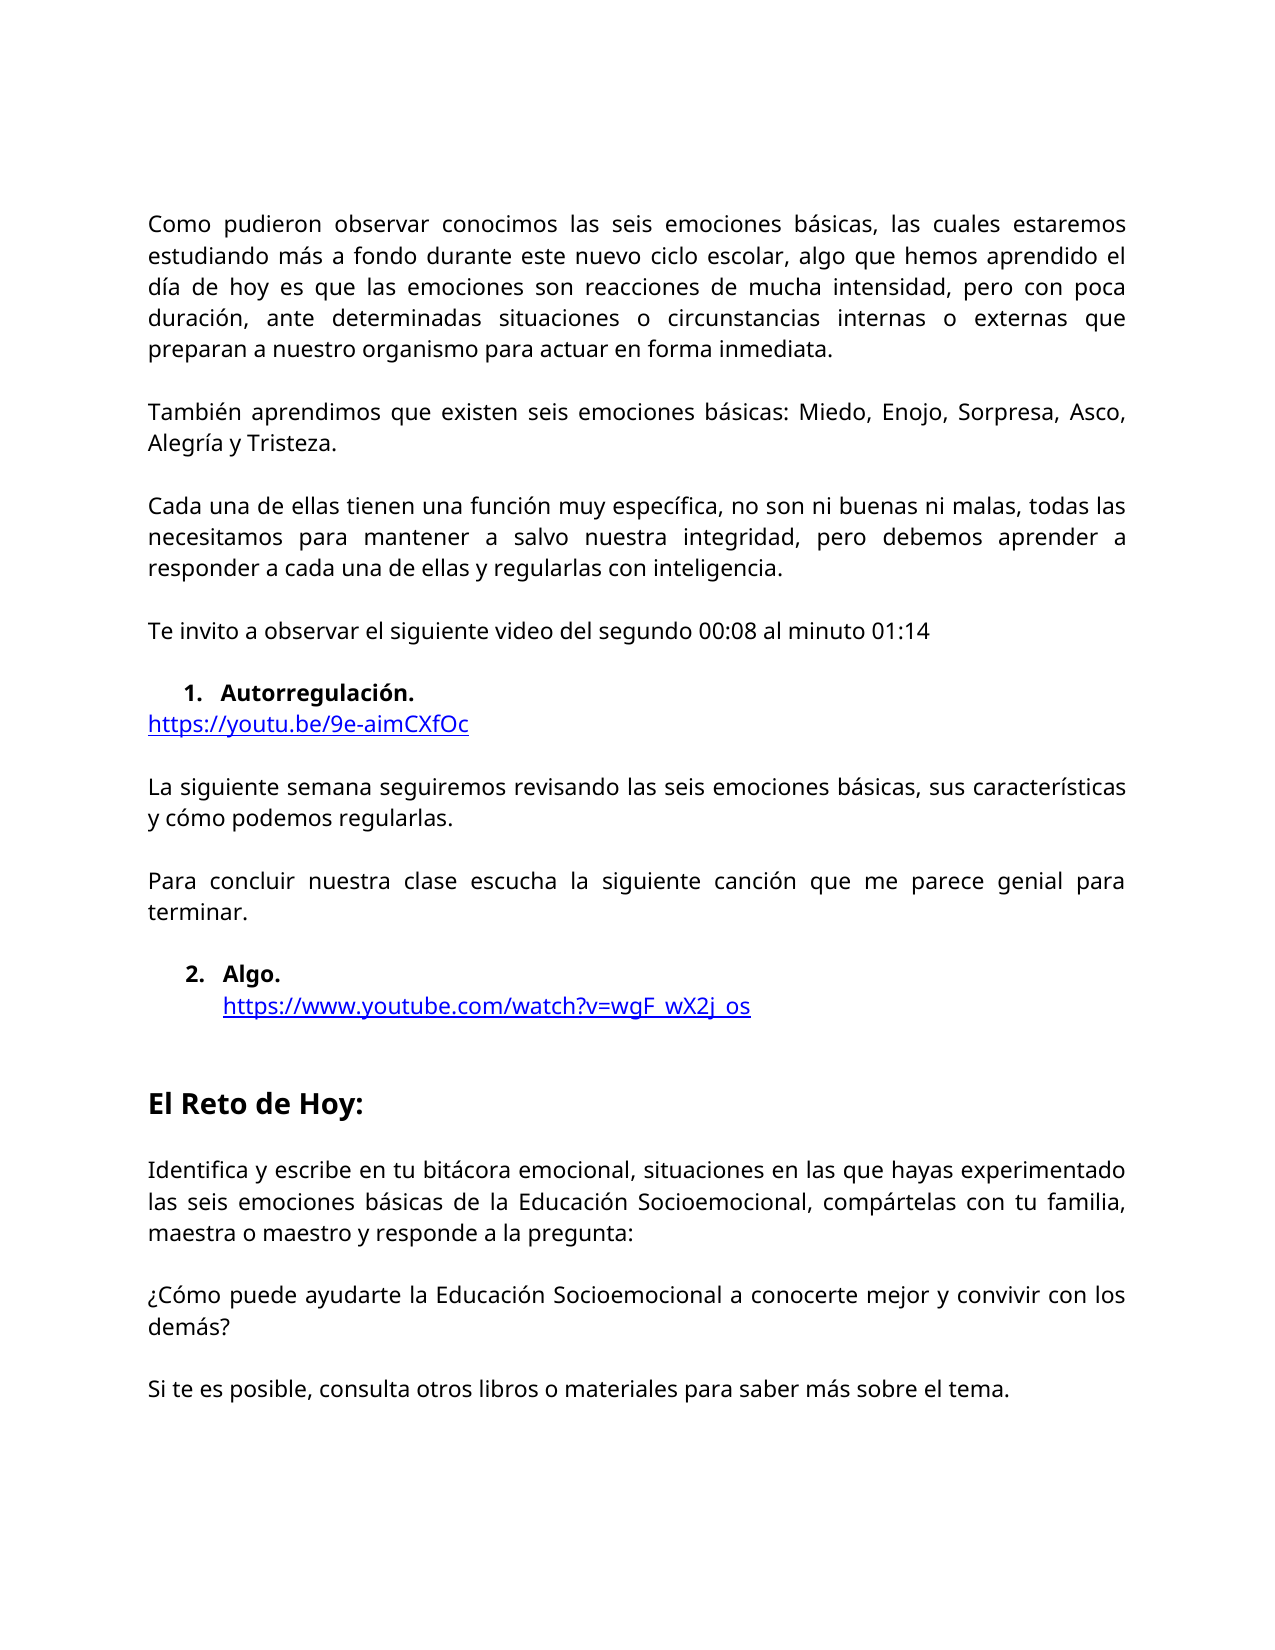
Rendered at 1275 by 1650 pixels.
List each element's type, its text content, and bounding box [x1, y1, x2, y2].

text El Reto de Hoy: [148, 1083, 1127, 1123]
text La siguiente semana seguiremos revisando las seis emociones básicas, sus características y cómo podemos regularlas. [148, 771, 1127, 833]
text Como pudieron observar conocimos las seis emociones básicas, las cuales estaremos estudiando más a fondo durante este nuevo ciclo escolar, algo que hemos aprendido el día de hoy es que las emociones son reacciones de mucha intensidad, pero con poca duración, ante determinadas situaciones o circunstancias internas o externas que preparan a nuestro organismo para actuar en forma inmediata. [148, 208, 1127, 365]
text Cada una de ellas tienen una función muy específica, no son ni buenas ni malas, todas las necesitamos para mantener a salvo nuestra integridad, pero debemos aprender a responder a cada una de ellas y regularlas con inteligencia. [148, 490, 1127, 583]
text ¿Cómo puede ayudarte la Educación Socioemocional a conocerte mejor y convivir con los demás? [148, 1279, 1127, 1342]
text https://www.youtube.com/watch?v=wgF_wX2j_os [223, 990, 1127, 1021]
text También aprendimos que existen seis emociones básicas: Miedo, Enojo, Sorpresa, Asco, Alegría y Tristeza. [148, 396, 1127, 458]
text Si te es posible, consulta otros libros o materiales para saber más sobre el tema. [148, 1373, 1127, 1404]
text https://youtu.be/9e-aimCXfOc [148, 708, 1127, 740]
list Algo. [185, 958, 1127, 990]
list Autorregulación. [183, 677, 1127, 708]
text Te invito a observar el siguiente video del segundo 00:08 al minuto 01:14 [148, 615, 1127, 646]
text Identifica y escribe en tu bitácora emocional, situaciones en las que hayas experimentado las seis emociones básicas de la Educación Socioemocional, compártelas con tu familia, maestra o maestro y responde a la pregunta: [148, 1154, 1127, 1248]
text Para concluir nuestra clase escucha la siguiente canción que me parece genial para terminar. [148, 865, 1127, 927]
